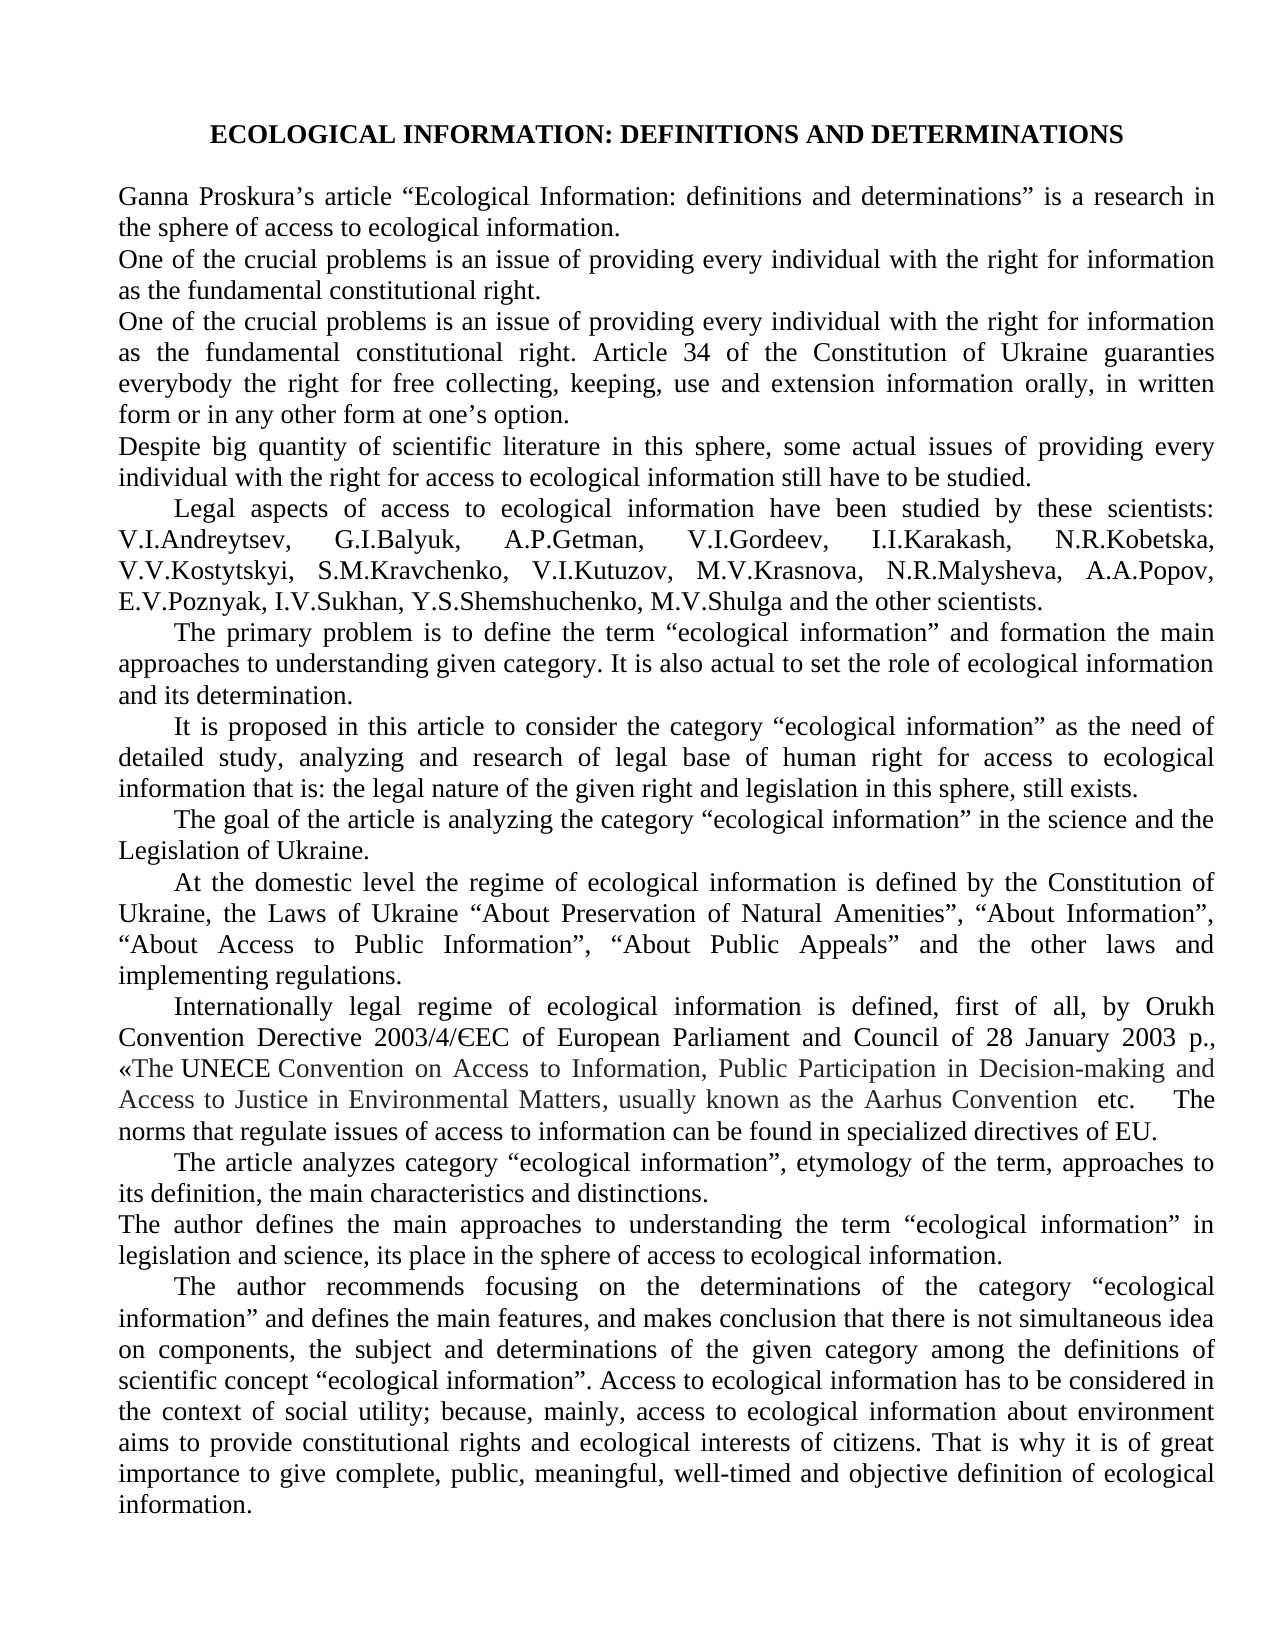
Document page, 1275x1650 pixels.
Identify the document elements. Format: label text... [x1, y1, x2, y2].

text One of the crucial problems is an issue of providing every individual with the right for information as the fundamental constitutional right. Article 34 of the Constitution of Ukraine guaranties everybody the right for free collecting, keeping, use and extension information orally, in written form or in any other form at one’s option. [118, 305, 1216, 429]
text Legal aspects of access to ecological information have been studied by these scientists: V.I.Andreytsev, G.I.Balyuk, A.P.Getman, V.I.Gordeev, I.I.Karakash, N.R.Kobetska, V.V.Kostytskyi, S.M.Kravchenko, V.I.Kutuzov, M.V.Krasnova, N.R.Malysheva, A.A.Popov, E.V.Poznyak, I.V.Sukhan, Y.S.Shemshuchenko, M.V.Shulga and the other scientists. [118, 492, 1216, 616]
text Despite big quantity of scientific literature in this sphere, some actual issues of providing every individual with the right for access to ecological information still have to be studied. [118, 429, 1216, 492]
text It is proposed in this article to consider the category “ecological information” as the need of detailed study, analyzing and research of legal base of human right for access to ecological information that is: the legal nature of the given right and legislation in this sphere, still exists. [118, 710, 1216, 803]
text ECOLOGICAL INFORMATION: DEFINITIONS AND DETERMINATIONS [118, 118, 1216, 149]
text One of the crucial problems is an issue of providing every individual with the right for information as the fundamental constitutional right. [118, 243, 1216, 305]
text At the domestic level the regime of ecological information is defined by the Constitution of Ukraine, the Laws of Ukraine “About Preservation of Natural Amenities”, “About Information”, “About Access to Public Information”, “About Public Appeals” and the other laws and implementing regulations. [118, 866, 1216, 990]
text Internationally legal regime of ecological information is defined, first of all, by Orukh Convention Derective 2003/4/ЄЕС of European Parliament and Council of 28 January 2003 р., «The UNECE Convention on Access to Information, Public Participation in Decision-making and Access to Justice in Environmental Matters, usually known as the Aarhus Convention etc. The norms that regulate issues of access to information can be found in specialized directives of EU. [118, 1084, 1216, 1146]
text The primary problem is to define the term “ecological information” and formation the main approaches to understanding given category. It is also actual to set the role of ecological information and its determination. [118, 616, 1216, 710]
text The article analyzes category “ecological information”, etymology of the term, approaches to its definition, the main characteristics and distinctions. [118, 1146, 1216, 1208]
text The goal of the article is analyzing the category “ecological information” in the science and the Legislation of Ukraine. [118, 803, 1216, 866]
text Internationally legal regime of ecological information is defined, first of all, by Orukh Convention Derective 2003/4/ЄЕС of European Parliament and Council of 28 January 2003 р., «The UNECE Convention on Access to Information, Public Participation in Decision-making and Access to Justice in Environmental Matters, usually known as the Aarhus Convention etc. The norms that regulate issues of access to information can be found in specialized directives of EU. [118, 990, 1216, 1084]
text Ganna Proskura’s article “Ecological Information: definitions and determinations” is a research in the sphere of access to ecological information. [118, 180, 1216, 243]
text The author defines the main approaches to understanding the term “ecological information” in legislation and science, its place in the sphere of access to ecological information. [118, 1208, 1216, 1271]
text The author recommends focusing on the determinations of the category “ecological information” and defines the main features, and makes conclusion that there is not simultaneous idea on components, the subject and determinations of the given category among the definitions of scientific concept “ecological information”. Access to ecological information has to be considered in the context of social utility; because, mainly, access to ecological information about environment aims to provide constitutional rights and ecological interests of citizens. That is why it is of great importance to give complete, public, meaningful, well-timed and objective definition of ecological information. [118, 1271, 1216, 1520]
